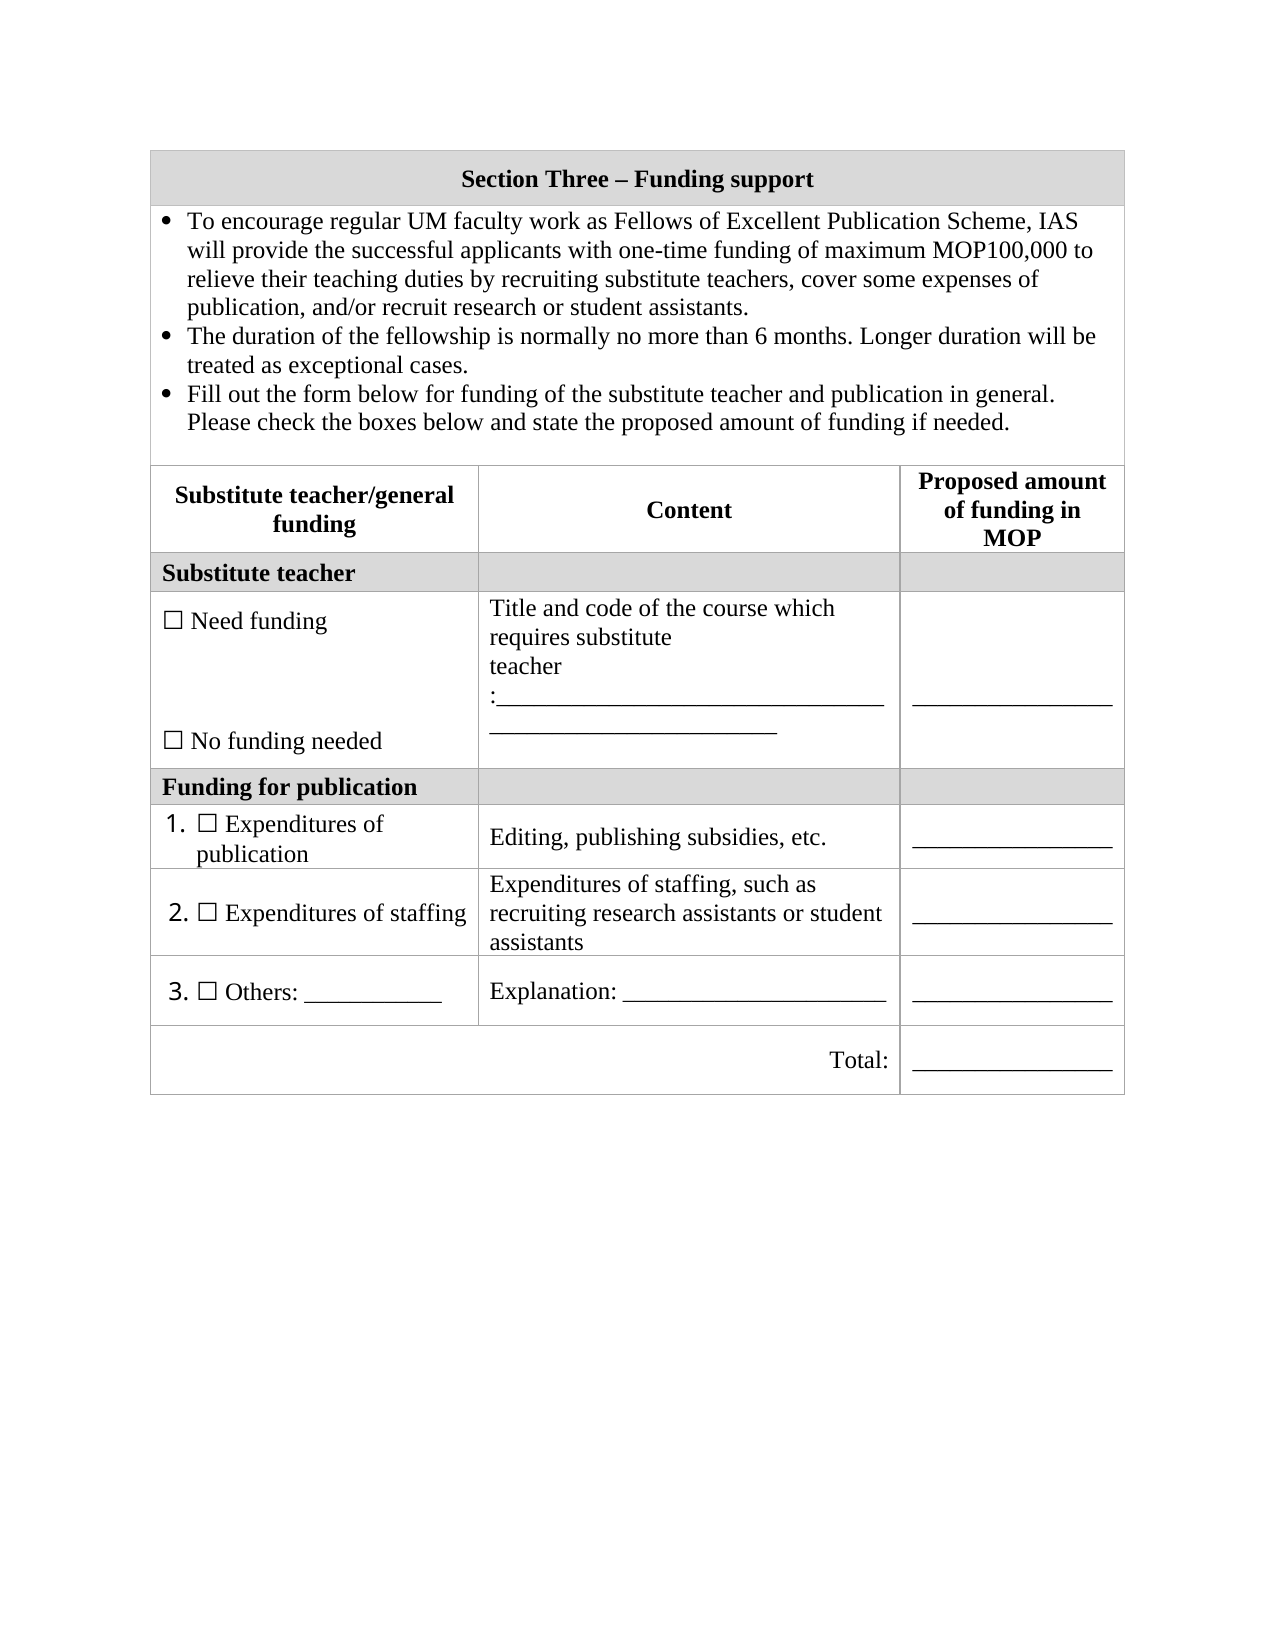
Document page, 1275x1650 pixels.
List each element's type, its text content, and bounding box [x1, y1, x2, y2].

table_cell Explanation: _______________________ [479, 956, 899, 1025]
table_cell Expenditures of staffing [151, 869, 478, 955]
table_cell ________________ [901, 1026, 1124, 1094]
table_cell [479, 553, 899, 591]
table_cell Substitute teacher/general funding [151, 466, 478, 552]
table_cell Expenditures of publication [151, 805, 478, 868]
table_cell [479, 769, 899, 804]
table_cell [901, 553, 1124, 591]
table_cell Editing, publishing subsidies, etc. [479, 805, 899, 868]
table_cell Proposed amount of funding in MOP [901, 466, 1124, 552]
table_cell Expenditures of staffing, such as recruiting research assistants or student assistants [479, 869, 899, 955]
table_cell Content [479, 466, 899, 552]
table_cell Funding for publication [151, 769, 478, 804]
table_cell Substitute teacher [151, 553, 478, 591]
table_cell Need funding No funding needed [151, 592, 478, 768]
table_cell Total: [151, 1026, 899, 1094]
table_cell ________________ [901, 805, 1124, 868]
table_cell ________________ [901, 869, 1124, 955]
table_cell ________________ [901, 956, 1124, 1025]
table_cell [901, 769, 1124, 804]
table_cell ________________ [901, 592, 1124, 768]
table_cell Others: ____________ [151, 956, 478, 1025]
table_cell To encourage regular UM faculty work as Fellows of Excellent Publication Scheme, IAS will provide the successful applicants with one-time funding of maximum MOP100,000 to relieve their teaching duties by recruiting substitute teachers, cover some expenses of publication, and/or recruit research or student assistants. The duration of the fellowship is normally no more than 6 months. Longer duration will be treated as exceptional cases. Fill out the form below for funding of the substitute teacher and publication in general. Please check the boxes below and state the proposed amount of funding if needed. [151, 206, 1124, 465]
table_header Section Three – Funding support [151, 151, 1124, 205]
table_cell Title and code of the course which requires substitute teacher:______________________________________________________ [479, 592, 899, 768]
